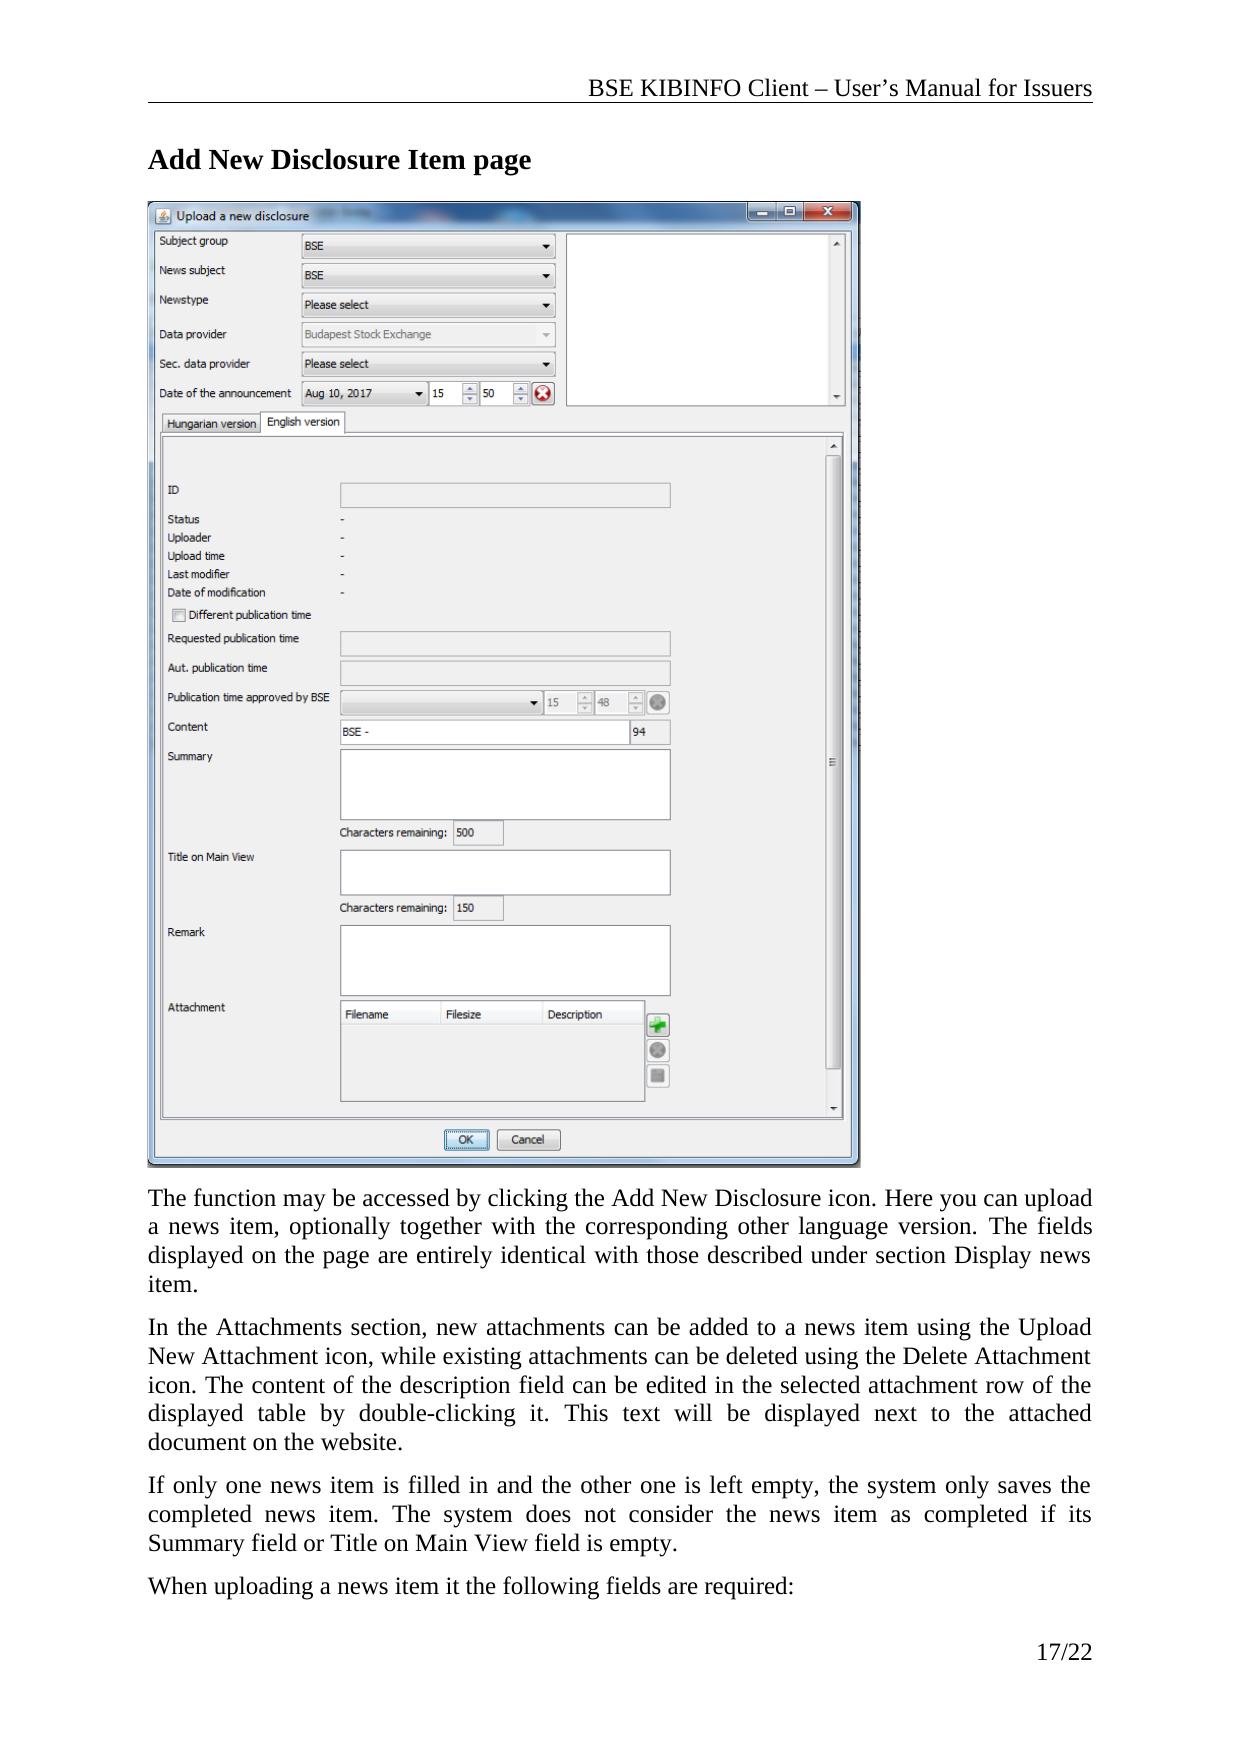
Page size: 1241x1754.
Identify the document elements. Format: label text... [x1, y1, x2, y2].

text In the Attachments section, new attachments can be added to a news item using the Upload New Attachment icon, while existing attachments can be deleted using the Delete Attachment icon. The content of the description field can be edited in the selected attachment row of the displayed table by double-clicking it. This text will be displayed next to the attached document on the website. [148, 1312, 1093, 1456]
picture [147, 201, 861, 1168]
text When uploading a news item it the following fields are required: [148, 1571, 1093, 1600]
subtitle Add New Disclosure Item page [148, 142, 1093, 176]
text The function may be accessed by clicking the Add New Disclosure icon. Here you can upload a news item, optionally together with the corresponding other language version. The fields displayed on the page are entirely identical with those described under section Display news item. [148, 1183, 1093, 1298]
text If only one news item is filled in and the other one is left empty, the system only saves the completed news item. The system does not consider the news item as completed if its Summary field or Title on Main View field is empty. [148, 1471, 1093, 1557]
